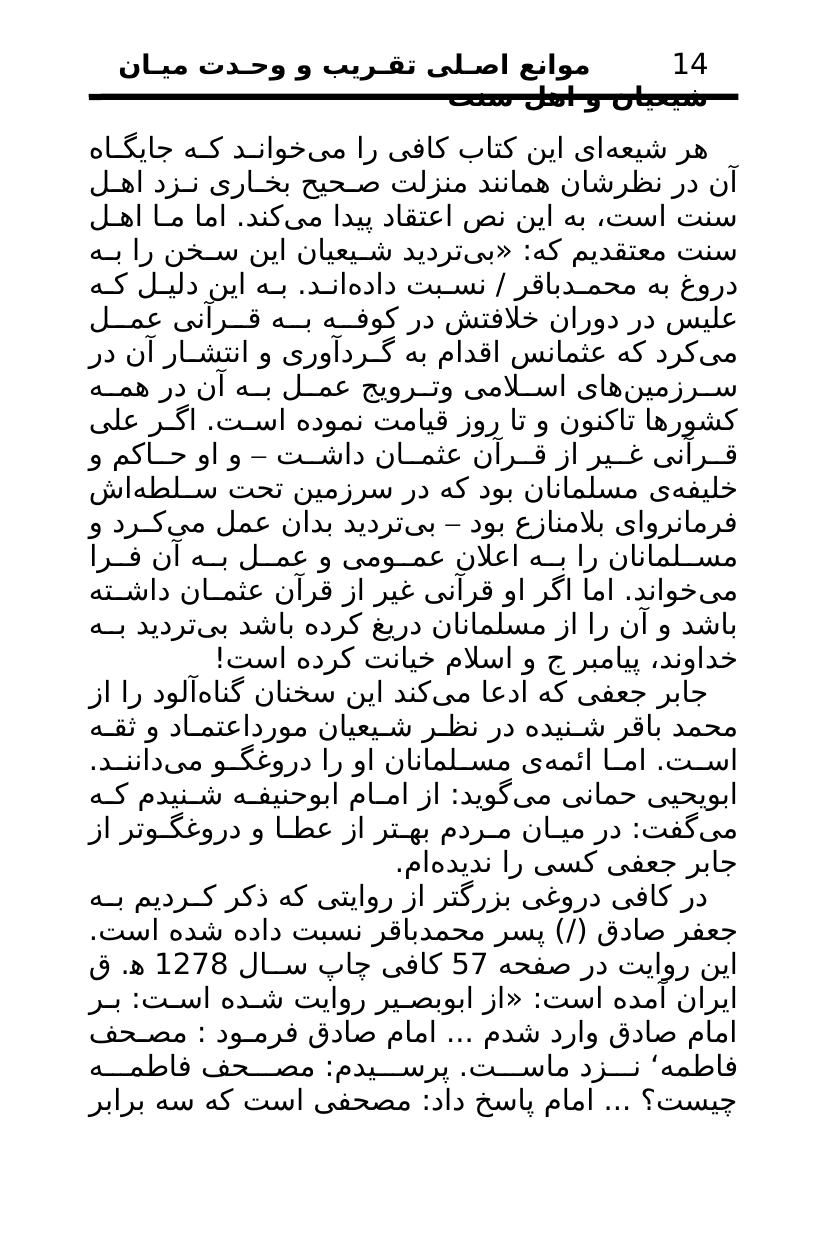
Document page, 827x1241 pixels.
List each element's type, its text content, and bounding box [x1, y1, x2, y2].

text هر شیعه‌ای این کتاب کافی را می‌خواند که جایگاه آن در نظرشان همانند منزلت صحیح بخاری نزد اهل سنت است، به این نص اعتقاد پیدا می‌کند. اما ما اهل سنت معتقدیم که: «بی‌تردید شیعیان این سخن را به دروغ به محمدباقر / نسبت داده‌اند. به این دلیل که علیس در دوران خلافتش در کوفه به قرآنی عمل می‌کرد که عثمانس اقدام به گردآوری و انتشار آن در سرزمین‌های اسلامی وترویج عمل به آن در همه کشورها تاکنون و تا روز قیامت نموده است. اگر علی قرآنی غیر از قرآن عثمان داشت – و او حاکم و خلیفه‌ی مسلمانان بود که در سرزمین تحت سلطه‌اش فرمانروای بلامنازع بود – بی‌تردید بدان عمل می‌کرد و مسلمانان را به اعلان عمومی و عمل به آن فرا می‌خواند. اما اگر او قرآنی غیر از قرآن عثمان داشته باشد و آن را از مسلمانان دریغ کرده باشد بی‌تردید به خداوند، پیامبر ج و اسلام خیانت کرده است! [89, 132, 738, 675]
text جابر جعفی که ادعا می‌کند این سخنان گناه‌آلود را از محمد باقر شنیده در نظر شیعیان مورداعتماد و ثقه است. اما ائمه‌ی مسلمانان او را دروغگو می‌دانند. ابویحیی حمانی می‌گوید: از امام ابوحنیفه شنیدم که می‌گفت: در میان مردم بهتر از عطا و دروغگوتر از جابر جعفی کسی را ندیده‌ام. [89, 675, 738, 879]
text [89, 879, 738, 1117]
